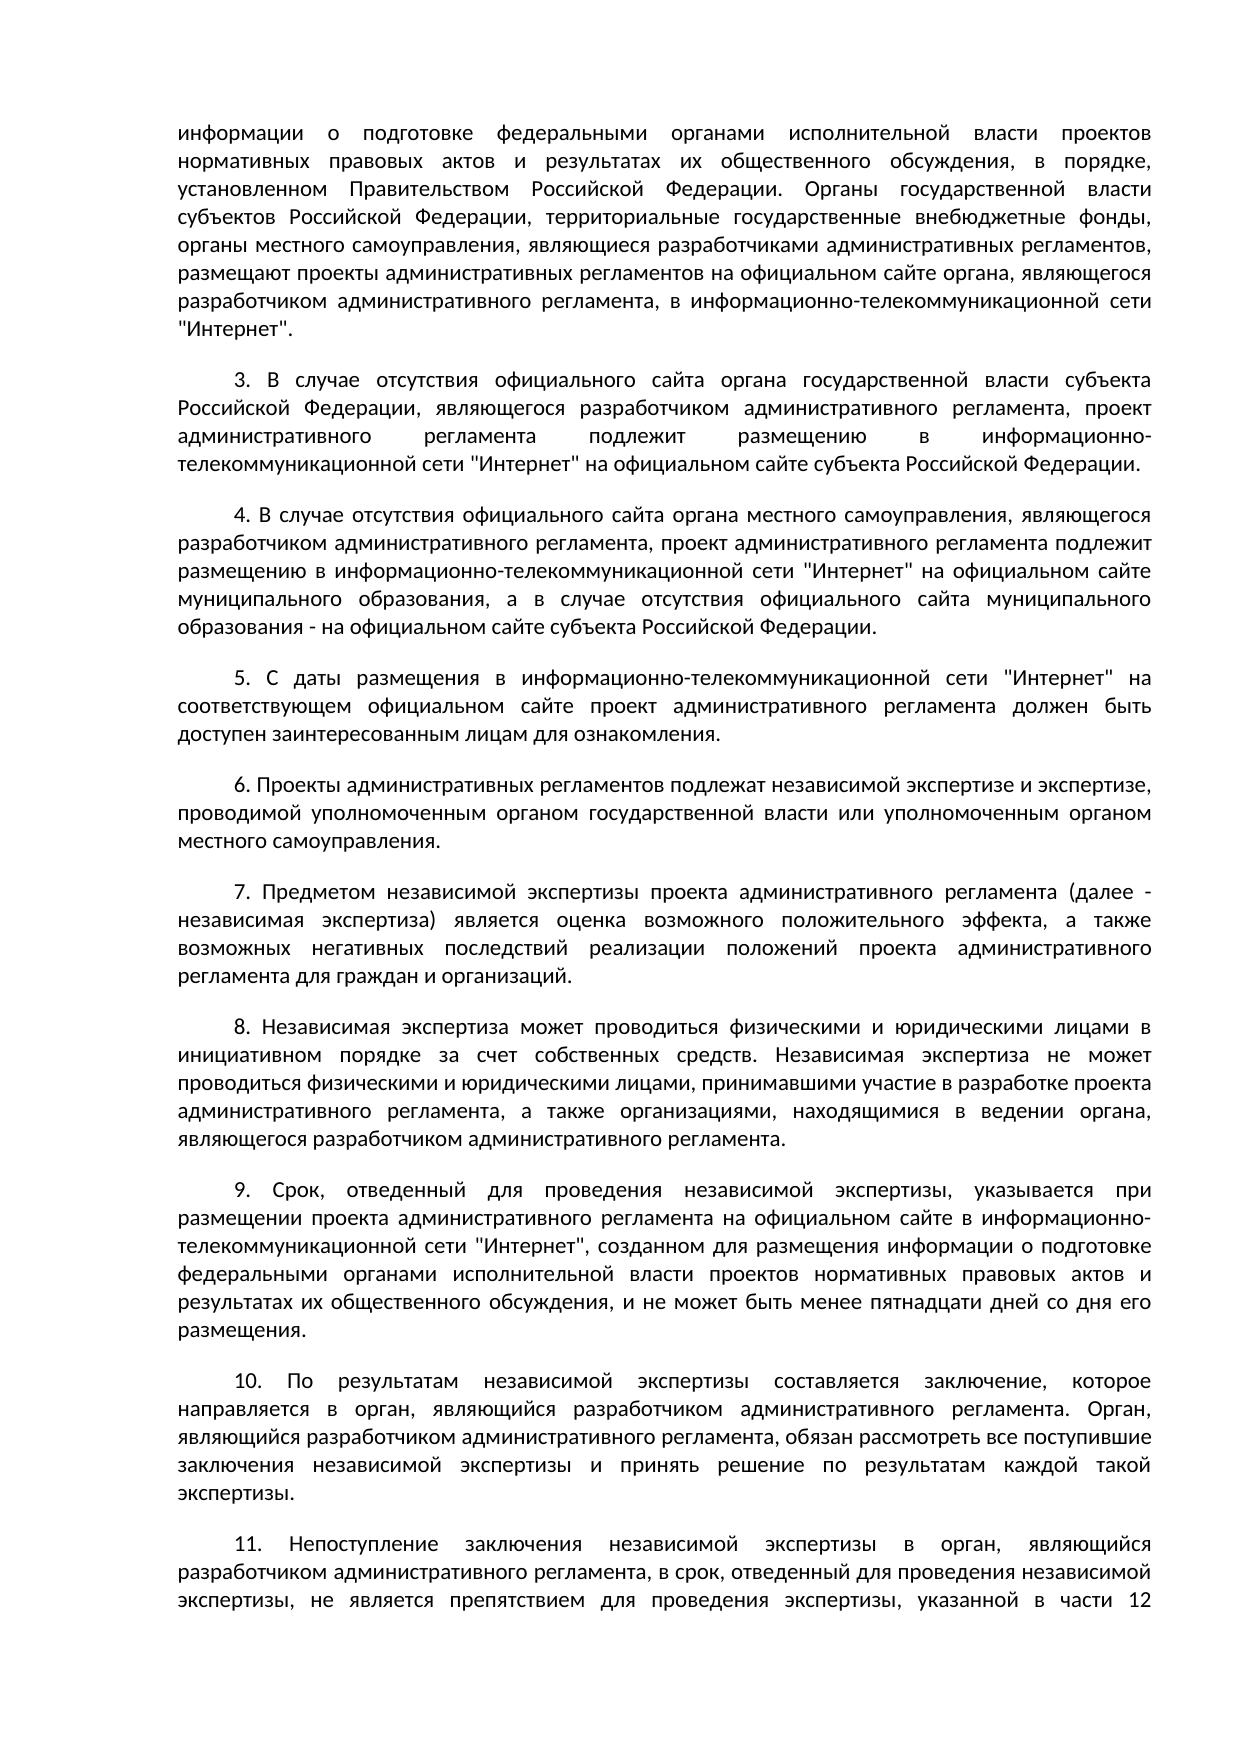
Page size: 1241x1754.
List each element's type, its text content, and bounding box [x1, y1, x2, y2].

text 3. В случае отсутствия официального сайта органа государственной власти субъекта Российской Федерации, являющегося разработчиком административного регламента, проект административного регламента подлежит размещению в информационно-телекоммуникационной сети "Интернет" на официальном сайте субъекта Российской Федерации. [177, 365, 1152, 477]
text 10. По результатам независимой экспертизы составляется заключение, которое направляется в орган, являющийся разработчиком административного регламента. Орган, являющийся разработчиком административного регламента, обязан рассмотреть все поступившие заключения независимой экспертизы и принять решение по результатам каждой такой экспертизы. [177, 1366, 1152, 1506]
text 7. Предметом независимой экспертизы проекта административного регламента (далее - независимая экспертиза) является оценка возможного положительного эффекта, а также возможных негативных последствий реализации положений проекта административного регламента для граждан и организаций. [177, 877, 1152, 989]
text 9. Срок, отведенный для проведения независимой экспертизы, указывается при размещении проекта административного регламента на официальном сайте в информационно-телекоммуникационной сети "Интернет", созданном для размещения информации о подготовке федеральными органами исполнительной власти проектов нормативных правовых актов и результатах их общественного обсуждения, и не может быть менее пятнадцати дней со дня его размещения. [177, 1175, 1152, 1343]
text 5. С даты размещения в информационно-телекоммуникационной сети "Интернет" на соответствующем официальном сайте проект административного регламента должен быть доступен заинтересованным лицам для ознакомления. [177, 663, 1152, 747]
text 6. Проекты административных регламентов подлежат независимой экспертизе и экспертизе, проводимой уполномоченным органом государственной власти или уполномоченным органом местного самоуправления. [177, 770, 1152, 854]
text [177, 118, 1152, 342]
text 4. В случае отсутствия официального сайта органа местного самоуправления, являющегося разработчиком административного регламента, проект административного регламента подлежит размещению в информационно-телекоммуникационной сети "Интернет" на официальном сайте муниципального образования, а в случае отсутствия официального сайта муниципального образования - на официальном сайте субъекта Российской Федерации. [177, 500, 1152, 640]
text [177, 1529, 1152, 1613]
text 8. Независимая экспертиза может проводиться физическими и юридическими лицами в инициативном порядке за счет собственных средств. Независимая экспертиза не может проводиться физическими и юридическими лицами, принимавшими участие в разработке проекта административного регламента, а также организациями, находящимися в ведении органа, являющегося разработчиком административного регламента. [177, 1012, 1152, 1152]
